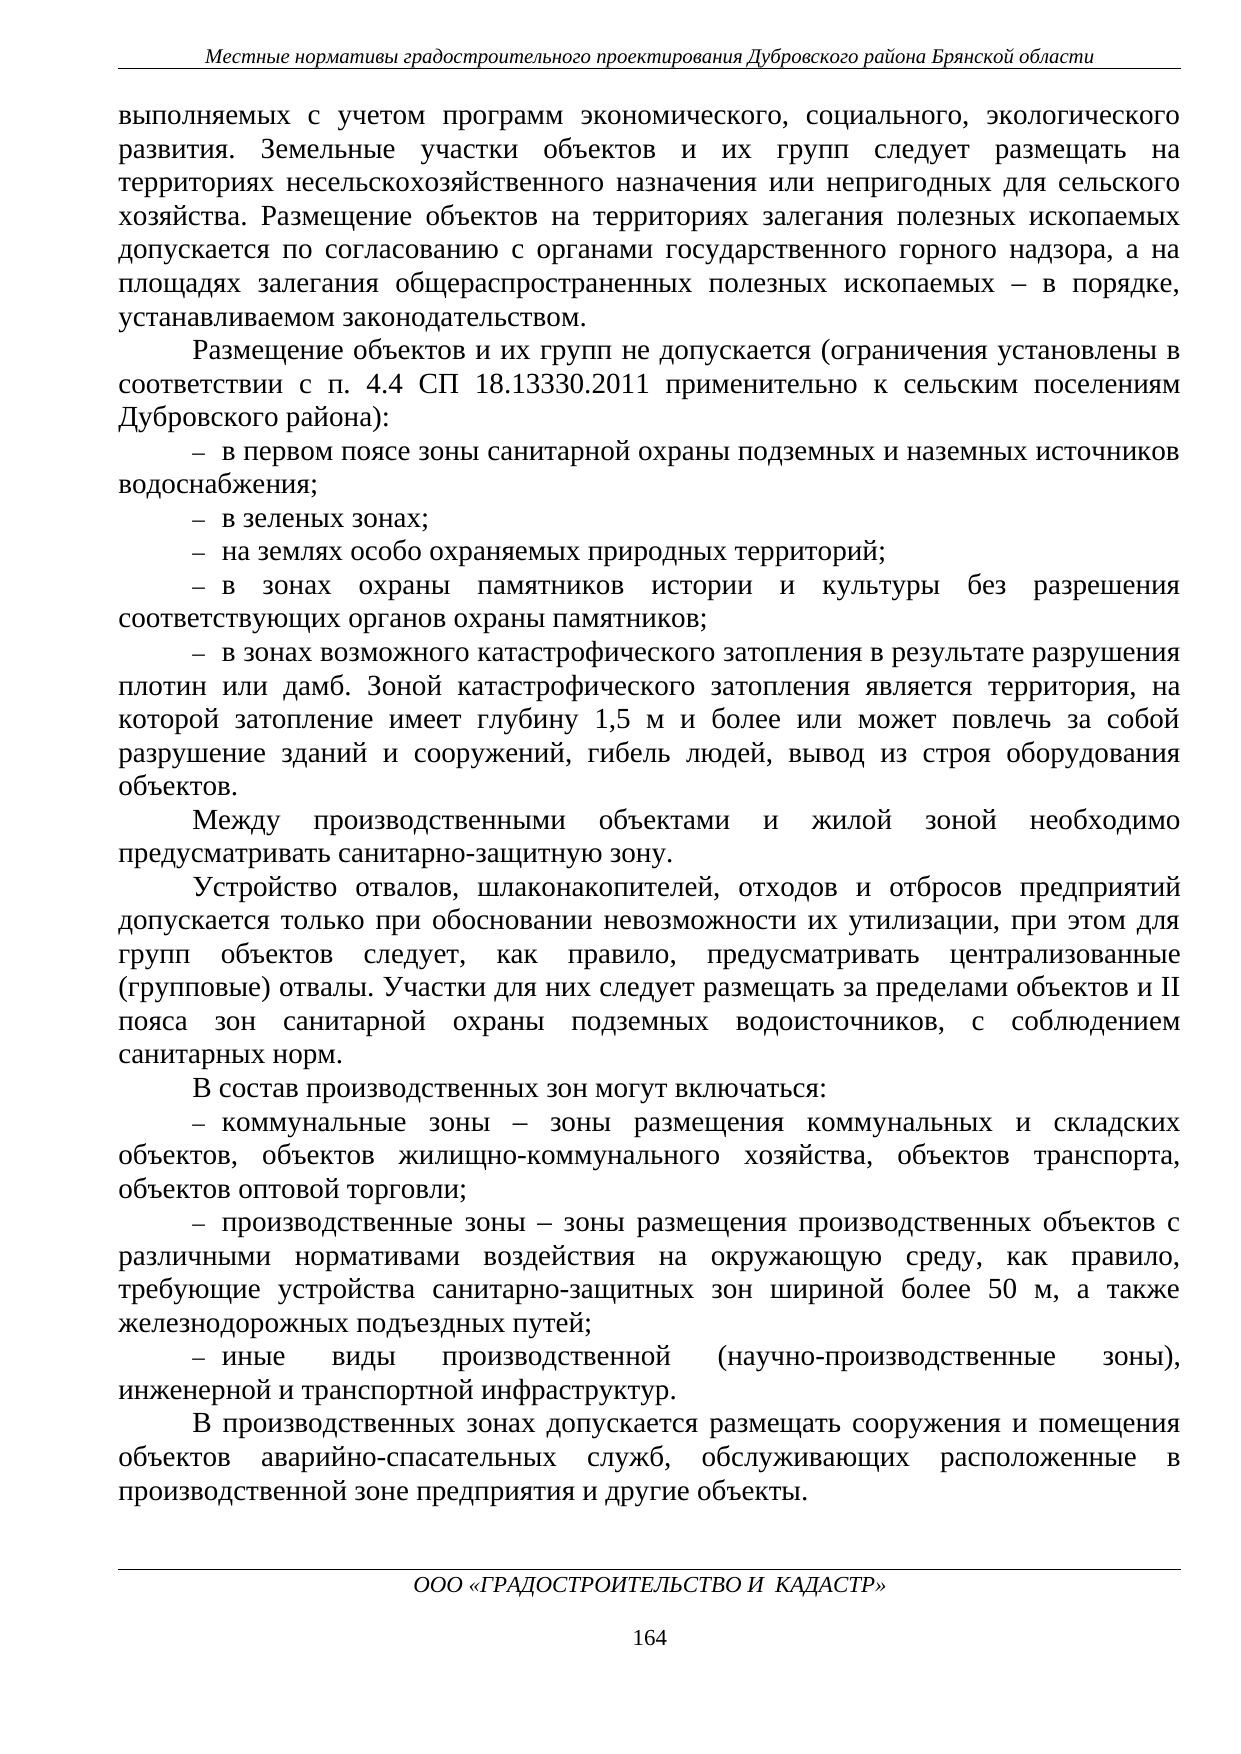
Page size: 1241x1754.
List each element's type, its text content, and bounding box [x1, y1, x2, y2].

list иные виды производственной (научно-производственные зоны), инженерной и транспортной инфраструктур. [118, 1338, 1181, 1406]
text Между производственными объектами и жилой зоной необходимо предусматривать санитарно-защитную зону. [118, 802, 1181, 869]
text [118, 97, 1181, 332]
text Размещение объектов и их групп не допускается (ограничения установлены в соответствии с п. 4.4 СП 18.13330.2011 применительно к сельским поселениям Дубровского района): [118, 332, 1181, 433]
list в зонах охраны памятников истории и культуры без разрешения соответствующих органов охраны памятников; [118, 567, 1181, 634]
text Устройство отвалов, шлаконакопителей, отходов и отбросов предприятий допускается только при обосновании невозможности их утилизации, при этом для групп объектов следует, как правило, предусматривать централизованные (групповые) отвалы. Участки для них следует размещать за пределами объектов и II пояса зон санитарной охраны подземных водоисточников, с соблюдением санитарных норм. [118, 869, 1181, 1070]
list коммунальные зоны – зоны размещения коммунальных и складских объектов, объектов жилищно-коммунального хозяйства, объектов транспорта, объектов оптовой торговли; [118, 1104, 1181, 1204]
list в зонах возможного катастрофического затопления в результате разрушения плотин или дамб. Зоной катастрофического затопления является территория, на которой затопление имеет глубину 1,5 м и более или может повлечь за собой разрушение зданий и сооружений, гибель людей, вывод из строя оборудования объектов. [118, 634, 1181, 802]
list в зеленых зонах; [118, 500, 1181, 533]
text В производственных зонах допускается размещать сооружения и помещения объектов аварийно-спасательных служб, обслуживающих расположенные в производственной зоне предприятия и другие объекты. [118, 1406, 1181, 1506]
text В состав производственных зон могут включаться: [118, 1070, 1181, 1104]
list на землях особо охраняемых природных территорий; [118, 533, 1181, 567]
list в первом поясе зоны санитарной охраны подземных и наземных источников водоснабжения; [118, 433, 1181, 500]
list производственные зоны – зоны размещения производственных объектов с различными нормативами воздействия на окружающую среду, как правило, требующие устройства санитарно-защитных зон шириной более 50 м, а также железнодорожных подъездных путей; [118, 1204, 1181, 1338]
